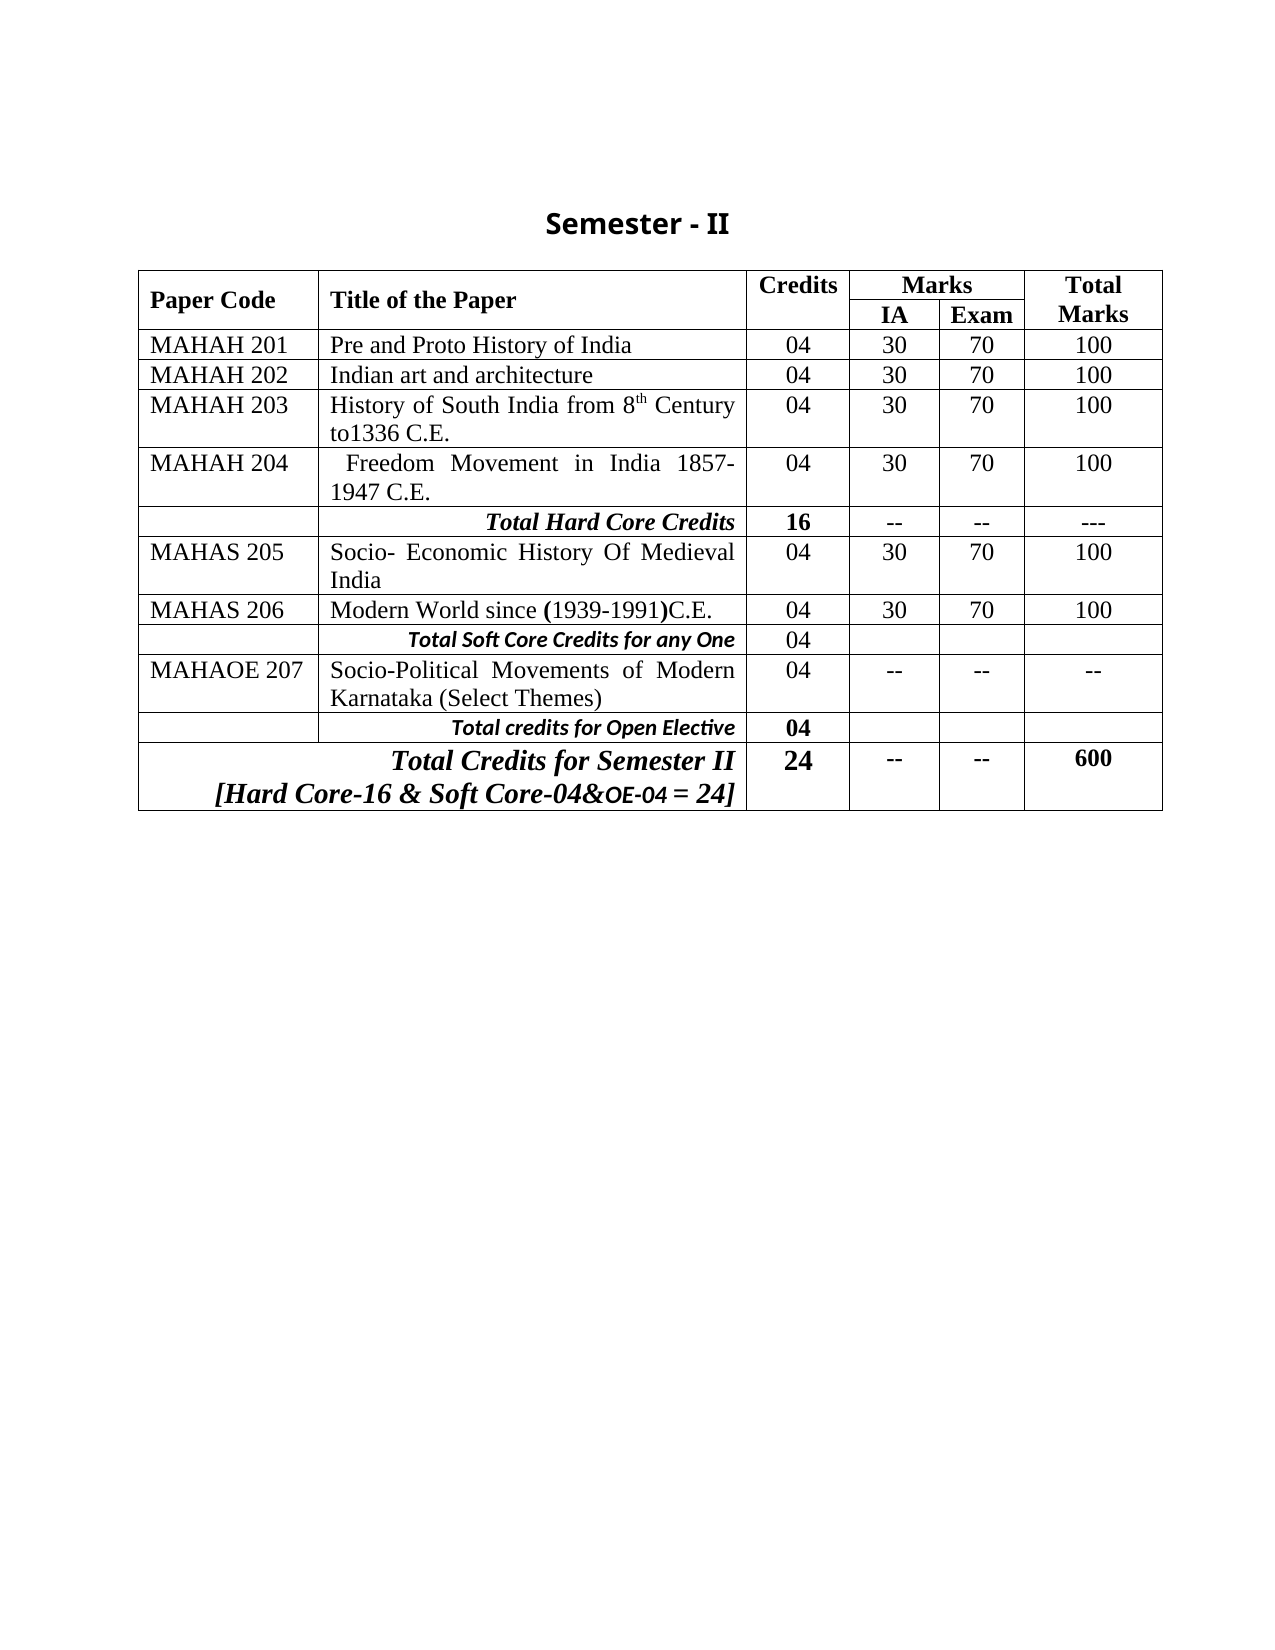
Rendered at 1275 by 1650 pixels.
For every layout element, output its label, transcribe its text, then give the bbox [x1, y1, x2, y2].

table_cell -- [850, 655, 939, 712]
table_cell [940, 625, 1024, 654]
table_cell 04 [747, 360, 849, 389]
table_cell -- [940, 743, 1024, 810]
table_cell 04 [747, 537, 849, 594]
table_cell 04 [747, 448, 849, 506]
table_cell 70 [940, 448, 1024, 506]
table_cell MAHAOE 207 [139, 655, 318, 712]
table_cell Pre and Proto History of India [319, 330, 746, 359]
text Semester - II [150, 203, 1125, 243]
table_cell 100 [1025, 360, 1162, 389]
table_cell 100 [1025, 390, 1162, 447]
table_cell -- [850, 743, 939, 810]
table_cell [940, 713, 1024, 742]
table_cell 100 [1025, 448, 1162, 506]
table_cell 30 [850, 330, 939, 359]
table_cell -- [940, 507, 1024, 536]
table_header Title of the Paper [319, 271, 746, 329]
table_cell -- [1025, 655, 1162, 712]
table_cell [850, 625, 939, 654]
table_cell 30 [850, 537, 939, 594]
table_header Credits [747, 271, 849, 329]
table_cell 30 [850, 390, 939, 447]
table_cell 30 [850, 448, 939, 506]
table_cell [850, 713, 939, 742]
table_cell Total Credits for Semester II [Hard Core-16 & Soft Core-04&OE-04 = 24] [139, 743, 746, 810]
table_cell Modern World since (1939-1991)C.E. [319, 595, 746, 624]
table_cell Total Hard Core Credits [319, 507, 746, 536]
table_cell 70 [940, 595, 1024, 624]
table_cell Total credits for Open Elective [319, 713, 746, 742]
table_cell 04 [747, 655, 849, 712]
table_cell MAHAH 202 [139, 360, 318, 389]
table_cell [139, 713, 318, 742]
table_cell 04 [747, 595, 849, 624]
table_header Marks [850, 271, 1024, 299]
table_cell 04 [747, 390, 849, 447]
table_cell 70 [940, 537, 1024, 594]
table_cell 100 [1025, 330, 1162, 359]
table_cell 30 [850, 360, 939, 389]
table_cell MAHAS 205 [139, 537, 318, 594]
table_cell [139, 507, 318, 536]
table_header Paper Code [139, 271, 318, 329]
table_cell Socio-Political Movements of Modern Karnataka (Select Themes) [319, 655, 746, 712]
table_cell IA [850, 300, 939, 329]
table_cell 100 [1025, 595, 1162, 624]
table_cell Socio- Economic History Of Medieval India [319, 537, 746, 594]
table_cell 70 [940, 390, 1024, 447]
table_cell Indian art and architecture [319, 360, 746, 389]
table_header Total Marks [1025, 271, 1162, 329]
table_cell 16 [747, 507, 849, 536]
table_cell 100 [1025, 537, 1162, 594]
table_cell --- [1025, 507, 1162, 536]
table_cell History of South India from 8th Century to1336 C.E. [319, 390, 746, 447]
table_cell 30 [850, 595, 939, 624]
table_cell -- [850, 507, 939, 536]
table_cell 04 [747, 330, 849, 359]
table_cell 04 [747, 625, 849, 654]
table_cell Exam [940, 300, 1024, 329]
table_cell 600 [1025, 743, 1162, 810]
table_cell [1025, 713, 1162, 742]
table_cell [1025, 625, 1162, 654]
table_cell MAHAH 201 [139, 330, 318, 359]
table_cell 24 [747, 743, 849, 810]
table_cell MAHAS 206 [139, 595, 318, 624]
table_cell -- [940, 655, 1024, 712]
table_cell 04 [747, 713, 849, 742]
table_cell [139, 625, 318, 654]
table_cell MAHAH 204 [139, 448, 318, 506]
table_cell Total Soft Core Credits for any One [319, 625, 746, 654]
table_cell 70 [940, 360, 1024, 389]
table_cell 70 [940, 330, 1024, 359]
table_cell MAHAH 203 [139, 390, 318, 447]
table_cell Freedom Movement in India 1857-1947 C.E. [319, 448, 746, 506]
